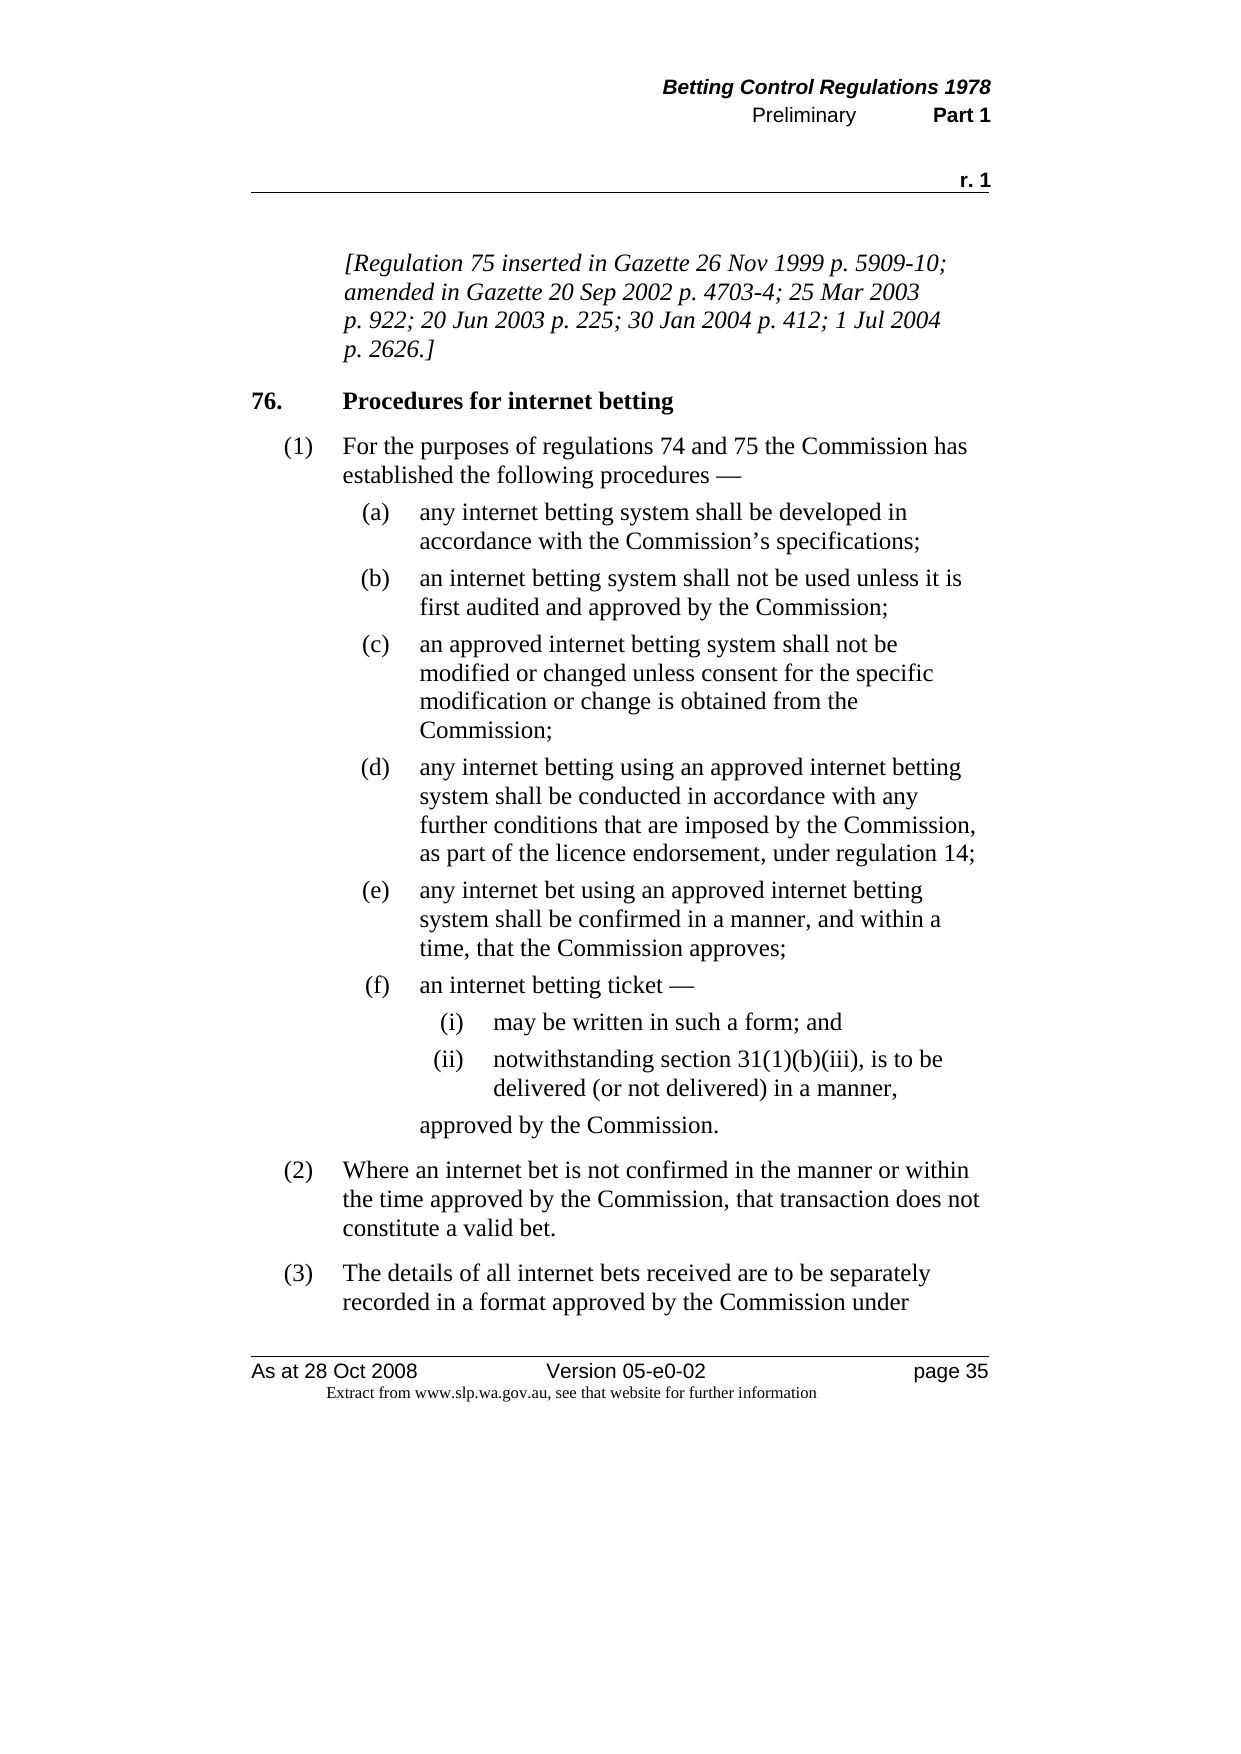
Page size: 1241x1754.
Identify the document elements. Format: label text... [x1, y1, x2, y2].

text (a) any internet betting system shall be developed in accordance with the Commission’s specifications; [251, 497, 989, 555]
text approved by the Commission. [251, 1110, 989, 1139]
text (f) an internet betting ticket — [251, 970, 989, 999]
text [251, 1258, 989, 1316]
text (c) an approved internet betting system shall not be modified or changed unless consent for the specific modification or change is obtained from the Commission; [251, 629, 989, 744]
text (2) Where an internet bet is not confirmed in the manner or within the time approved by the Commission, that transaction does not constitute a valid bet. [251, 1156, 989, 1242]
text [Regulation 75 inserted in Gazette 26 Nov 1999 p. 5909-10; amended in Gazette 20 Sep 2002 p. 4703-4; 25 Mar 2003 p. 922; 20 Jun 2003 p. 225; 30 Jan 2004 p. 412; 1 Jul 2004 p. 2626.] [251, 248, 989, 363]
text (ii) notwithstanding section 31(1)(b)(iii), is to be delivered (or not delivered) in a manner, [251, 1044, 989, 1102]
text (1) For the purposes of regulations 74 and 75 the Commission has established the following procedures — [251, 431, 989, 489]
text (d) any internet betting using an approved internet betting system shall be conducted in accordance with any further conditions that are imposed by the Commission, as part of the licence endorsement, under regulation 14; [251, 752, 989, 867]
text (b) an internet betting system shall not be used unless it is first audited and approved by the Commission; [251, 563, 989, 621]
text (i) may be written in such a form; and [251, 1007, 989, 1036]
text (e) any internet bet using an approved internet betting system shall be confirmed in a manner, and within a time, that the Commission approves; [251, 876, 989, 962]
subtitle 76. Procedures for internet betting [251, 386, 989, 415]
